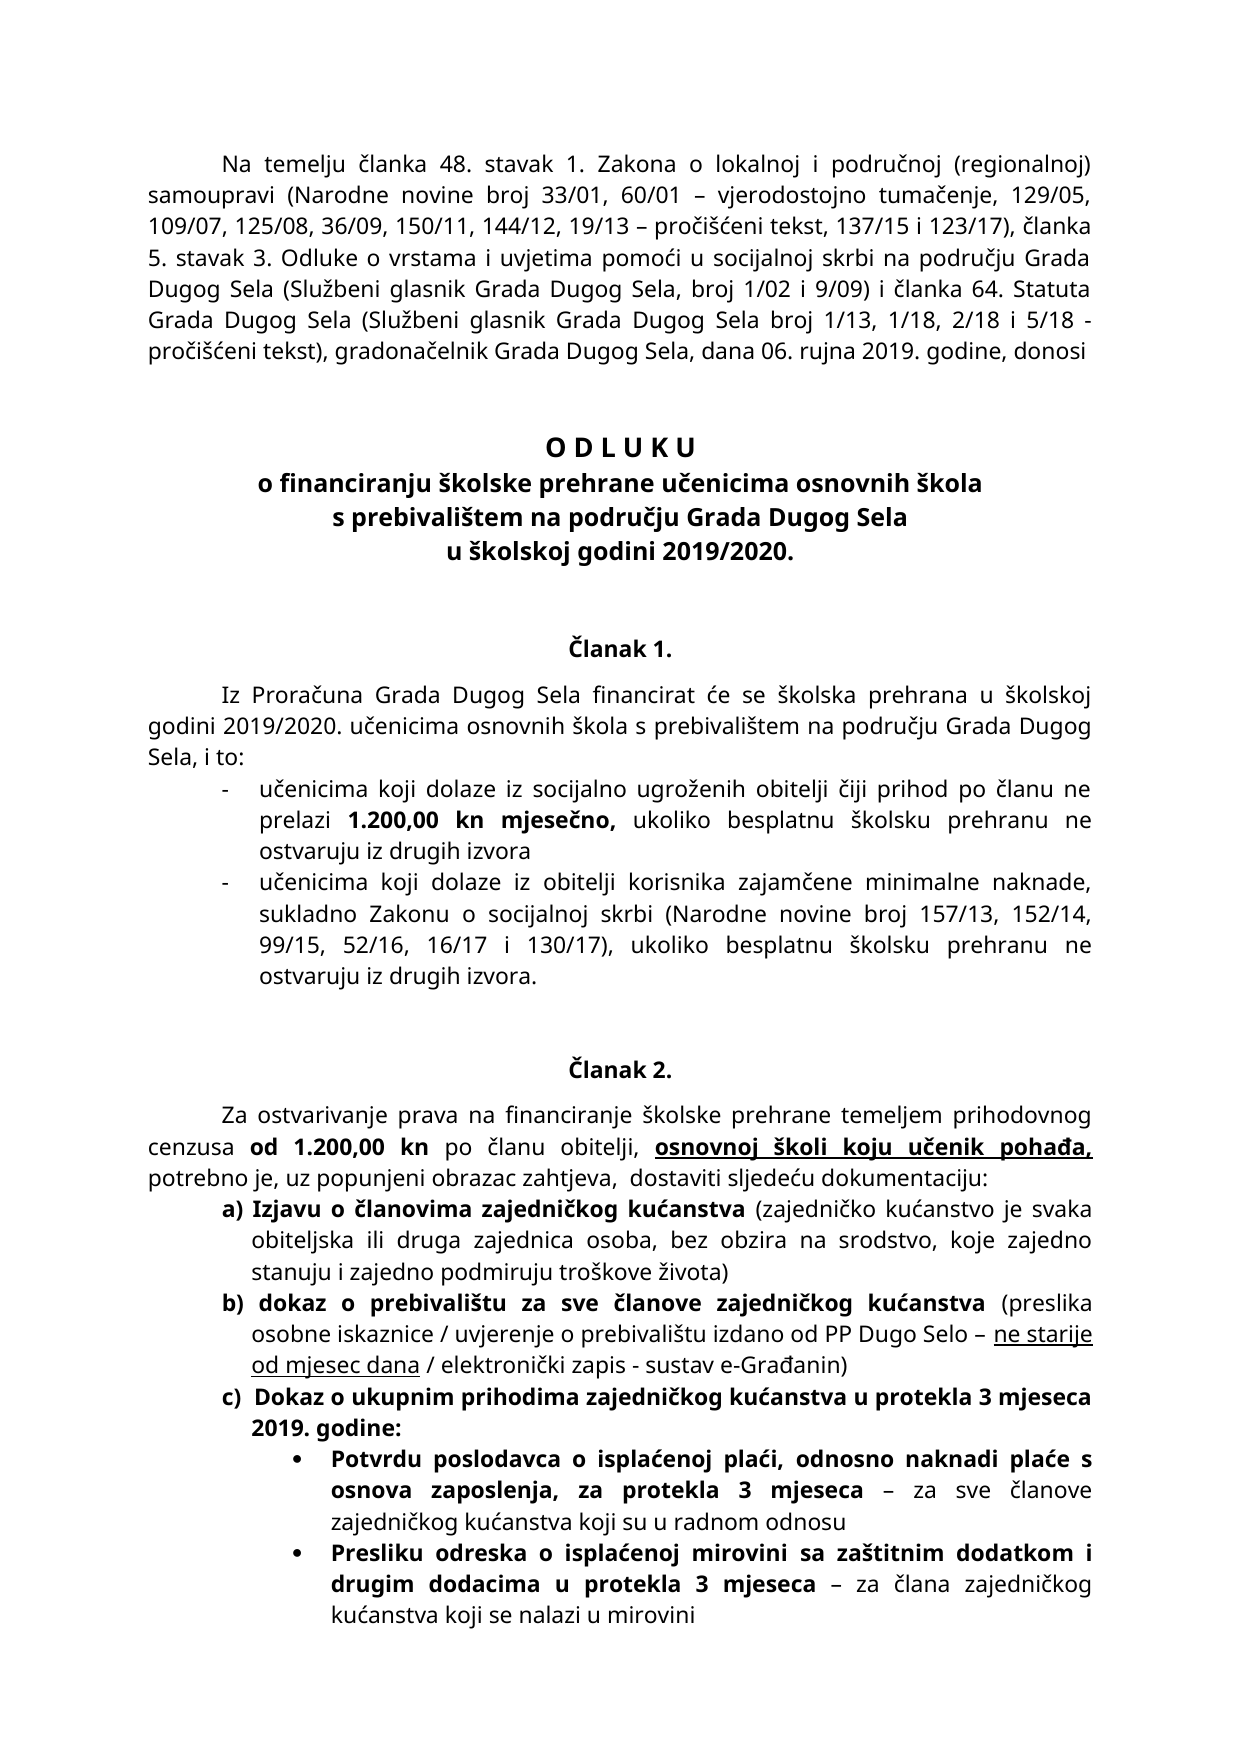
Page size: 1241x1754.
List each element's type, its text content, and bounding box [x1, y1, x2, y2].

text Iz Proračuna Grada Dugog Sela financirat će se školska prehrana u školskoj godini 2019/2020. učenicima osnovnih škola s prebivalištem na području Grada Dugog Sela, i to: [148, 679, 1093, 772]
list učenicima koji dolaze iz socijalno ugroženih obitelji čiji prihod po članu ne prelazi 1.200,00 kn mjesečno, ukoliko besplatnu školsku prehranu ne ostvaruju iz drugih izvora [221, 772, 1093, 866]
list Potvrdu poslodavca o isplaćenoj plaći, odnosno naknadi plaće s osnova zaposlenja, za protekla 3 mjeseca – za sve članove zajedničkog kućanstva koji su u radnom odnosu [293, 1443, 1093, 1537]
text Za ostvarivanje prava na financiranje školske prehrane temeljem prihodovnog cenzusa od 1.200,00 kn po članu obitelji, osnovnoj školi koju učenik pohađa, potrebno je, uz popunjeni obrazac zahtjeva, dostaviti sljedeću dokumentaciju: [148, 1099, 1093, 1193]
text u školskoj godini 2019/2020. [148, 534, 1093, 568]
text Na temelju članka 48. stavak 1. Zakona o lokalnoj i područnoj (regionalnoj) samoupravi (Narodne novine broj 33/01, 60/01 – vjerodostojno tumačenje, 129/05, 109/07, 125/08, 36/09, 150/11, 144/12, 19/13 – pročišćeni tekst, 137/15 i 123/17), članka 5. stavak 3. Odluke o vrstama i uvjetima pomoći u socijalnoj skrbi na području Grada Dugog Sela (Službeni glasnik Grada Dugog Sela, broj 1/02 i 9/09) i članka 64. Statuta Grada Dugog Sela (Službeni glasnik Grada Dugog Sela broj 1/13, 1/18, 2/18 i 5/18 - pročišćeni tekst), gradonačelnik Grada Dugog Sela, dana 06. rujna 2019. godine, donosi [148, 148, 1093, 366]
text s prebivalištem na području Grada Dugog Sela [148, 500, 1093, 534]
text b) dokaz o prebivalištu za sve članove zajedničkog kućanstva (preslika osobne iskaznice / uvjerenje o prebivalištu izdano od PP Dugo Selo – ne starije od mjesec dana / elektronički zapis - sustav e-Građanin) [222, 1287, 1093, 1380]
list Presliku odreska o isplaćenoj mirovini sa zaštitnim dodatkom i drugim dodacima u protekla 3 mjeseca – za člana zajedničkog kućanstva koji se nalazi u mirovini [293, 1537, 1093, 1630]
text Članak 1. [148, 633, 1093, 664]
list učenicima koji dolaze iz obitelji korisnika zajamčene minimalne naknade, sukladno Zakonu o socijalnoj skrbi (Narodne novine broj 157/13, 152/14, 99/15, 52/16, 16/17 i 130/17), ukoliko besplatnu školsku prehranu ne ostvaruju iz drugih izvora. [221, 866, 1093, 991]
text o financiranju školske prehrane učenicima osnovnih škola [148, 466, 1093, 500]
text a) Izjavu o članovima zajedničkog kućanstva (zajedničko kućanstvo je svaka obiteljska ili druga zajednica osoba, bez obzira na srodstvo, koje zajedno stanuju i zajedno podmiruju troškove života) [222, 1193, 1093, 1287]
text c) Dokaz o ukupnim prihodima zajedničkog kućanstva u protekla 3 mjeseca 2019. godine: [222, 1380, 1093, 1443]
text Članak 2. [148, 1054, 1093, 1085]
subtitle O D L U K U [148, 429, 1093, 466]
